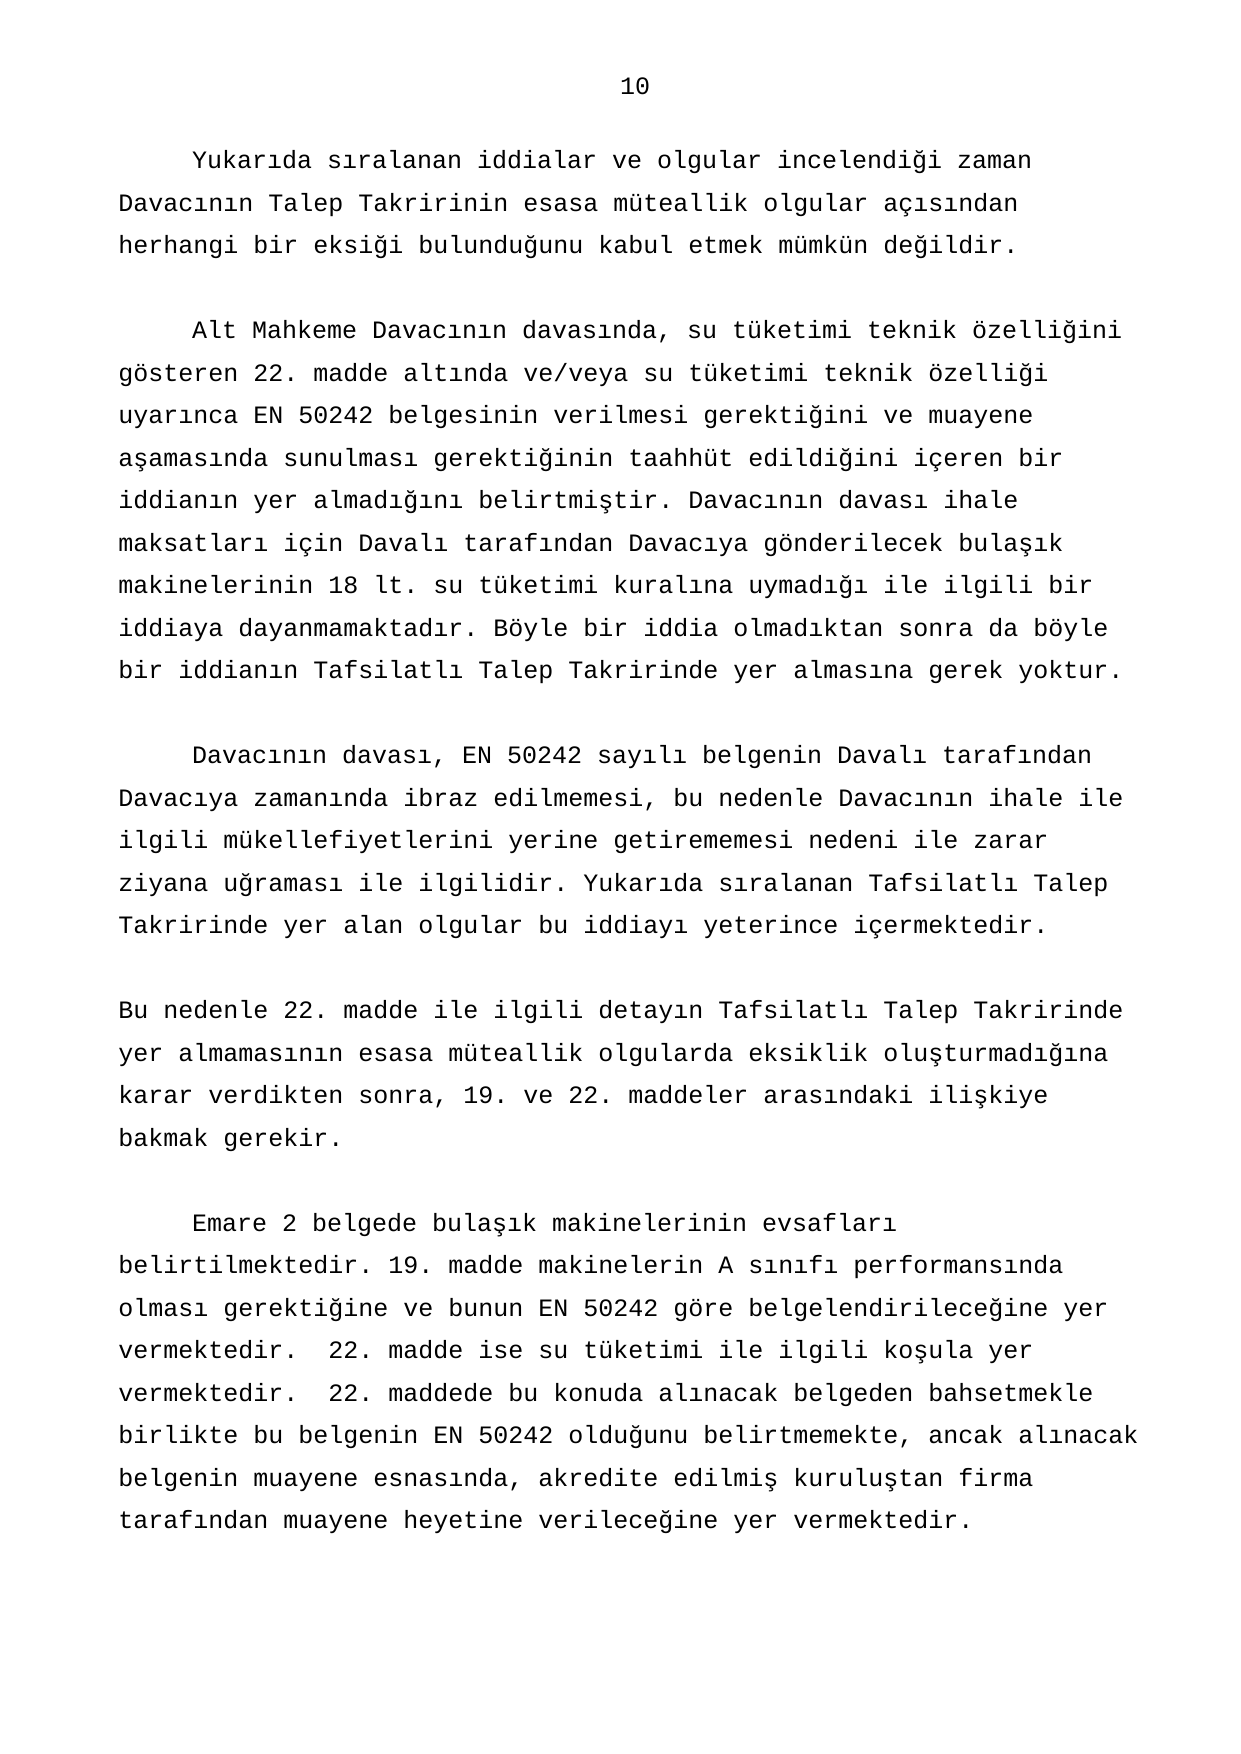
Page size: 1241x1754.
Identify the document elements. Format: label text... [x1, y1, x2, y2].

text Emare 2 belgede bulaşık makinelerinin evsafları belirtilmektedir. 19. madde makinelerin A sınıfı performansında olması gerektiğine ve bunun EN 50242 göre belgelendirileceğine yer vermektedir. 22. madde ise su tüketimi ile ilgili koşula yer vermektedir. 22. maddede bu konuda alınacak belgeden bahsetmekle birlikte bu belgenin EN 50242 olduğunu belirtmemekte, ancak alınacak belgenin muayene esnasında, akredite edilmiş kuruluştan firma tarafından muayene heyetine verileceğine yer vermektedir. [118, 1210, 1152, 1536]
text Davacının davası, EN 50242 sayılı belgenin Davalı tarafından Davacıya zamanında ibraz edilmemesi, bu nedenle Davacının ihale ile ilgili mükellefiyetlerini yerine getirememesi nedeni ile zarar ziyana uğraması ile ilgilidir. Yukarıda sıralanan Tafsilatlı Talep Takririnde yer alan olgular bu iddiayı yeterince içermektedir. [118, 743, 1152, 941]
text Yukarıda sıralanan iddialar ve olgular incelendiği zaman Davacının Talep Takririnin esasa müteallik olgular açısından herhangi bir eksiği bulunduğunu kabul etmek mümkün değildir. [118, 148, 1152, 261]
text Bu nedenle 22. madde ile ilgili detayın Tafsilatlı Talep Takririnde yer almamasının esasa müteallik olgularda eksiklik oluşturmadığına karar verdikten sonra, 19. ve 22. maddeler arasındaki ilişkiye bakmak gerekir. [118, 998, 1152, 1153]
text Alt Mahkeme Davacının davasında, su tüketimi teknik özelliğini gösteren 22. madde altında ve/veya su tüketimi teknik özelliği uyarınca EN 50242 belgesinin verilmesi gerektiğini ve muayene aşamasında sunulması gerektiğinin taahhüt edildiğini içeren bir iddianın yer almadığını belirtmiştir. Davacının davası ihale maksatları için Davalı tarafından Davacıya gönderilecek bulaşık makinelerinin 18 lt. su tüketimi kuralına uymadığı ile ilgili bir iddiaya dayanmamaktadır. Böyle bir iddia olmadıktan sonra da böyle bir iddianın Tafsilatlı Talep Takririnde yer almasına gerek yoktur. [118, 318, 1152, 686]
